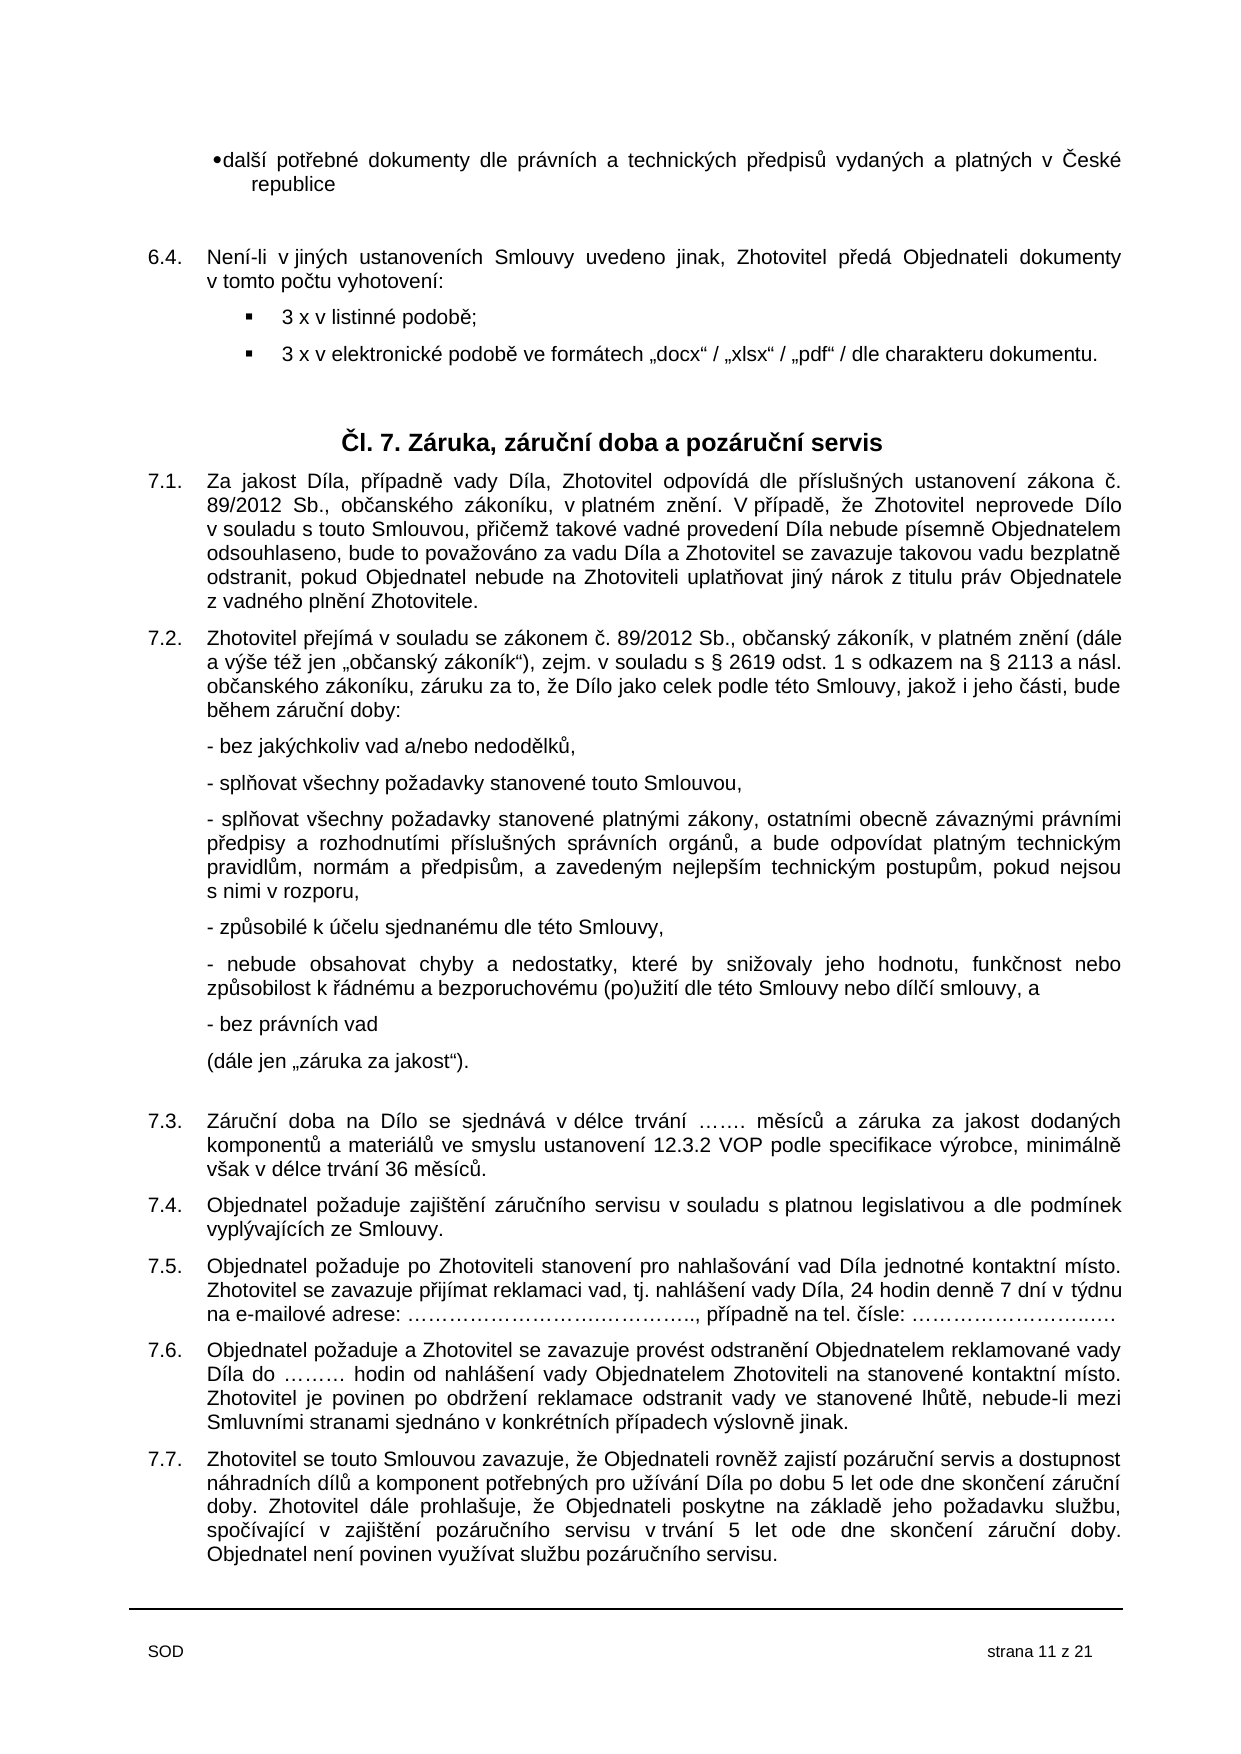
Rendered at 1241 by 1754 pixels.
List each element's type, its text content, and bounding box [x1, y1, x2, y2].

text Za jakost Díla, případně vady Díla, Zhotovitel odpovídá dle příslušných ustanovení zákona č. 89/2012 Sb., občanského zákoníku, v platném znění. V případě, že Zhotovitel neprovede Dílo v souladu s touto Smlouvou, přičemž takové vadné provedení Díla nebude písemně Objednatelem odsouhlaseno, bude to považováno za vadu Díla a Zhotovitel se zavazuje takovou vadu bezplatně odstranit, pokud Objednatel nebude na Zhotoviteli uplatňovat jiný nárok z titulu práv Objednatele z vadného plnění Zhotovitele. [148, 469, 1122, 613]
text (dále jen „záruka za jakost“). [207, 1048, 1122, 1072]
list 3 x v elektronické podobě ve formátech „docx“ / „xlsx“ / „pdf“ / dle charakteru dokumentu. [244, 342, 1122, 366]
text - bez právních vad [207, 1012, 1122, 1036]
text - nebude obsahovat chyby a nedostatky, které by snižovaly jeho hodnotu, funkčnost nebo způsobilost k řádnému a bezporuchovému (po)užití dle této Smlouvy nebo dílčí smlouvy, a [207, 952, 1122, 999]
text Není-li v jiných ustanoveních Smlouvy uvedeno jinak, Zhotovitel předá Objednateli dokumenty v tomto počtu vyhotovení: [148, 244, 1122, 292]
text Záruka, záruční doba a pozáruční servis [102, 428, 1122, 457]
text Objednatel požaduje zajištění záručního servisu v souladu s platnou legislativou a dle podmínek vyplývajících ze Smlouvy. [148, 1193, 1122, 1241]
text Objednatel požaduje po Zhotoviteli stanovení pro nahlašování vad Díla jednotné kontaktní místo. Zhotovitel se zavazuje přijímat reklamaci vad, tj. nahlášení vady Díla, 24 hodin denně 7 dní v týdnu na e-mailové adrese: ……………………….………….., případně na tel. čísle: ……………………..…. [148, 1254, 1122, 1326]
text - splňovat všechny požadavky stanovené platnými zákony, ostatními obecně závaznými právními předpisy a rozhodnutími příslušných správních orgánů, a bude odpovídat platným technickým pravidlům, normám a předpisům, a zavedeným nejlepším technickým postupům, pokud nejsou s nimi v rozporu, [207, 807, 1122, 903]
text - bez jakýchkoliv vad a/nebo nedodělků, [207, 734, 1122, 758]
text další potřebné dokumenty dle právních a technických předpisů vydaných a platných v České republice [213, 148, 1122, 196]
text Zhotovitel přejímá v souladu se zákonem č. 89/2012 Sb., občanský zákoník, v platném znění (dále a výše též jen „občanský zákoník“), zejm. v souladu s § 2619 odst. 1 s odkazem na § 2113 a násl. občanského zákoníku, záruku za to, že Dílo jako celek podle této Smlouvy, jakož i jeho části, bude během záruční doby: [148, 626, 1122, 721]
text - způsobilé k účelu sjednanému dle této Smlouvy, [207, 915, 1122, 939]
text Objednatel požaduje a Zhotovitel se zavazuje provést odstranění Objednatelem reklamované vady Díla do ……… hodin od nahlášení vady Objednatelem Zhotoviteli na stanovené kontaktní místo. Zhotovitel je povinen po obdržení reklamace odstranit vady ve stanovené lhůtě, nebude-li mezi Smluvními stranami sjednáno v konkrétních případech výslovně jinak. [148, 1338, 1122, 1434]
list 3 x v listinné podobě; [244, 305, 1122, 329]
text Zhotovitel se touto Smlouvou zavazuje, že Objednateli rovněž zajistí pozáruční servis a dostupnost náhradních dílů a komponent potřebných pro užívání Díla po dobu 5 let ode dne skončení záruční doby. Zhotovitel dále prohlašuje, že Objednateli poskytne na základě jeho požadavku službu, spočívající v zajištění pozáručního servisu v trvání 5 let ode dne skončení záruční doby. Objednatel není povinen využívat službu pozáručního servisu. [148, 1446, 1122, 1566]
text - splňovat všechny požadavky stanovené touto Smlouvou, [207, 770, 1122, 794]
text Záruční doba na Dílo se sjednává v délce trvání ……. měsíců a záruka za jakost dodaných komponentů a materiálů ve smyslu ustanovení 12.3.2 VOP podle specifikace výrobce, minimálně však v délce trvání 36 měsíců. [148, 1109, 1122, 1181]
